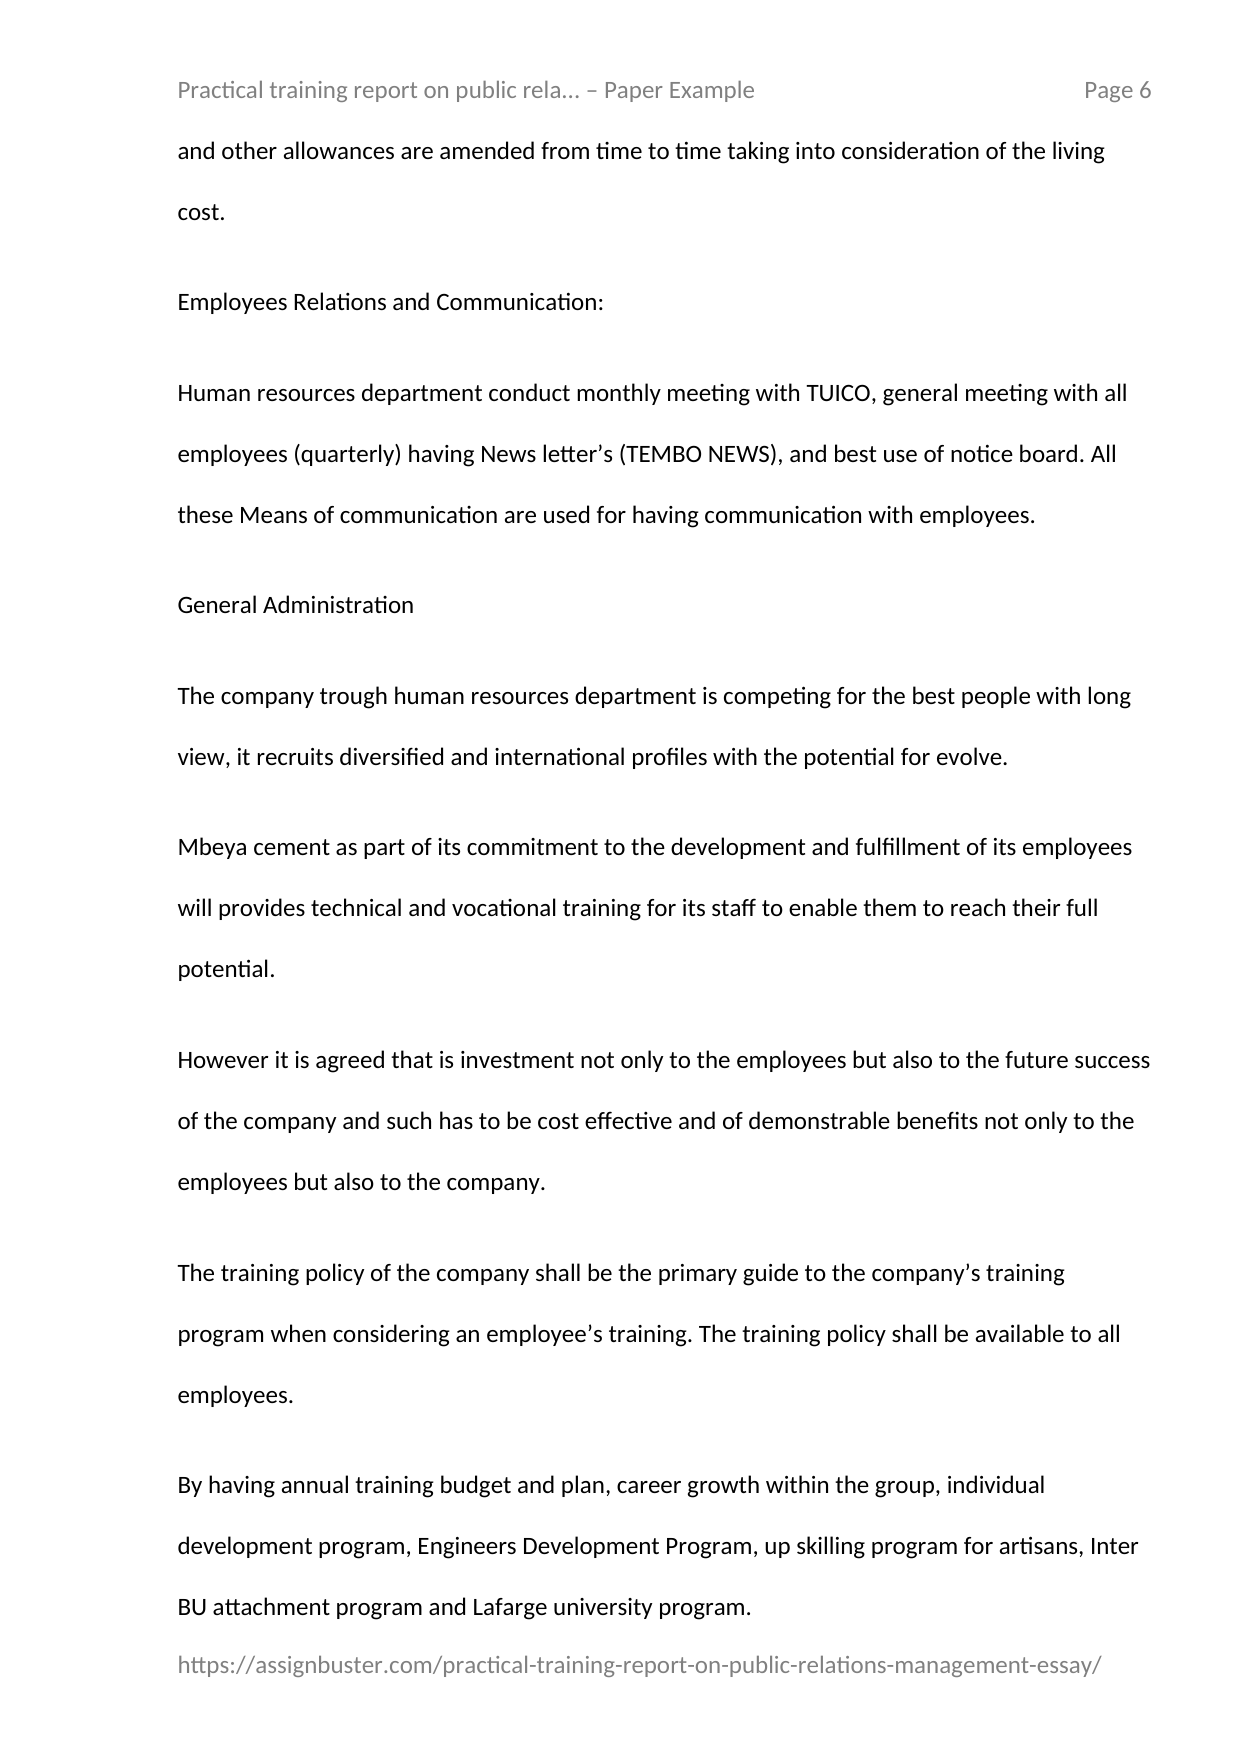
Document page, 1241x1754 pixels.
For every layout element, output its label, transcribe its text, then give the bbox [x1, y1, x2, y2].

text Mbeya cement as part of its commitment to the development and fulfillment of its employees will provides technical and vocational training for its staff to enable them to reach their full potential. [177, 832, 1152, 984]
text The training policy of the company shall be the primary guide to the company’s training program when considering an employee’s training. The training policy shall be available to all employees. [177, 1257, 1152, 1409]
text Employees Relations and Communication: [177, 286, 1152, 317]
text However it is agreed that is investment not only to the employees but also to the future success of the company and such has to be cost effective and of demonstrable benefits not only to the employees but also to the company. [177, 1044, 1152, 1197]
text Human resources department conduct monthly meeting with TUICO, general meeting with all employees (quarterly) having News letter’s (TEMBO NEWS), and best use of notice board. All these Means of communication are used for having communication with employees. [177, 377, 1152, 529]
text The company trough human resources department is competing for the best people with long view, it recruits diversified and international profiles with the potential for evolve. [177, 680, 1152, 772]
text By having annual training budget and plan, career growth within the group, individual development program, Engineers Development Program, up skilling program for artisans, Inter BU attachment program and Lafarge university program. [177, 1469, 1152, 1622]
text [177, 135, 1152, 226]
text General Administration [177, 589, 1152, 620]
